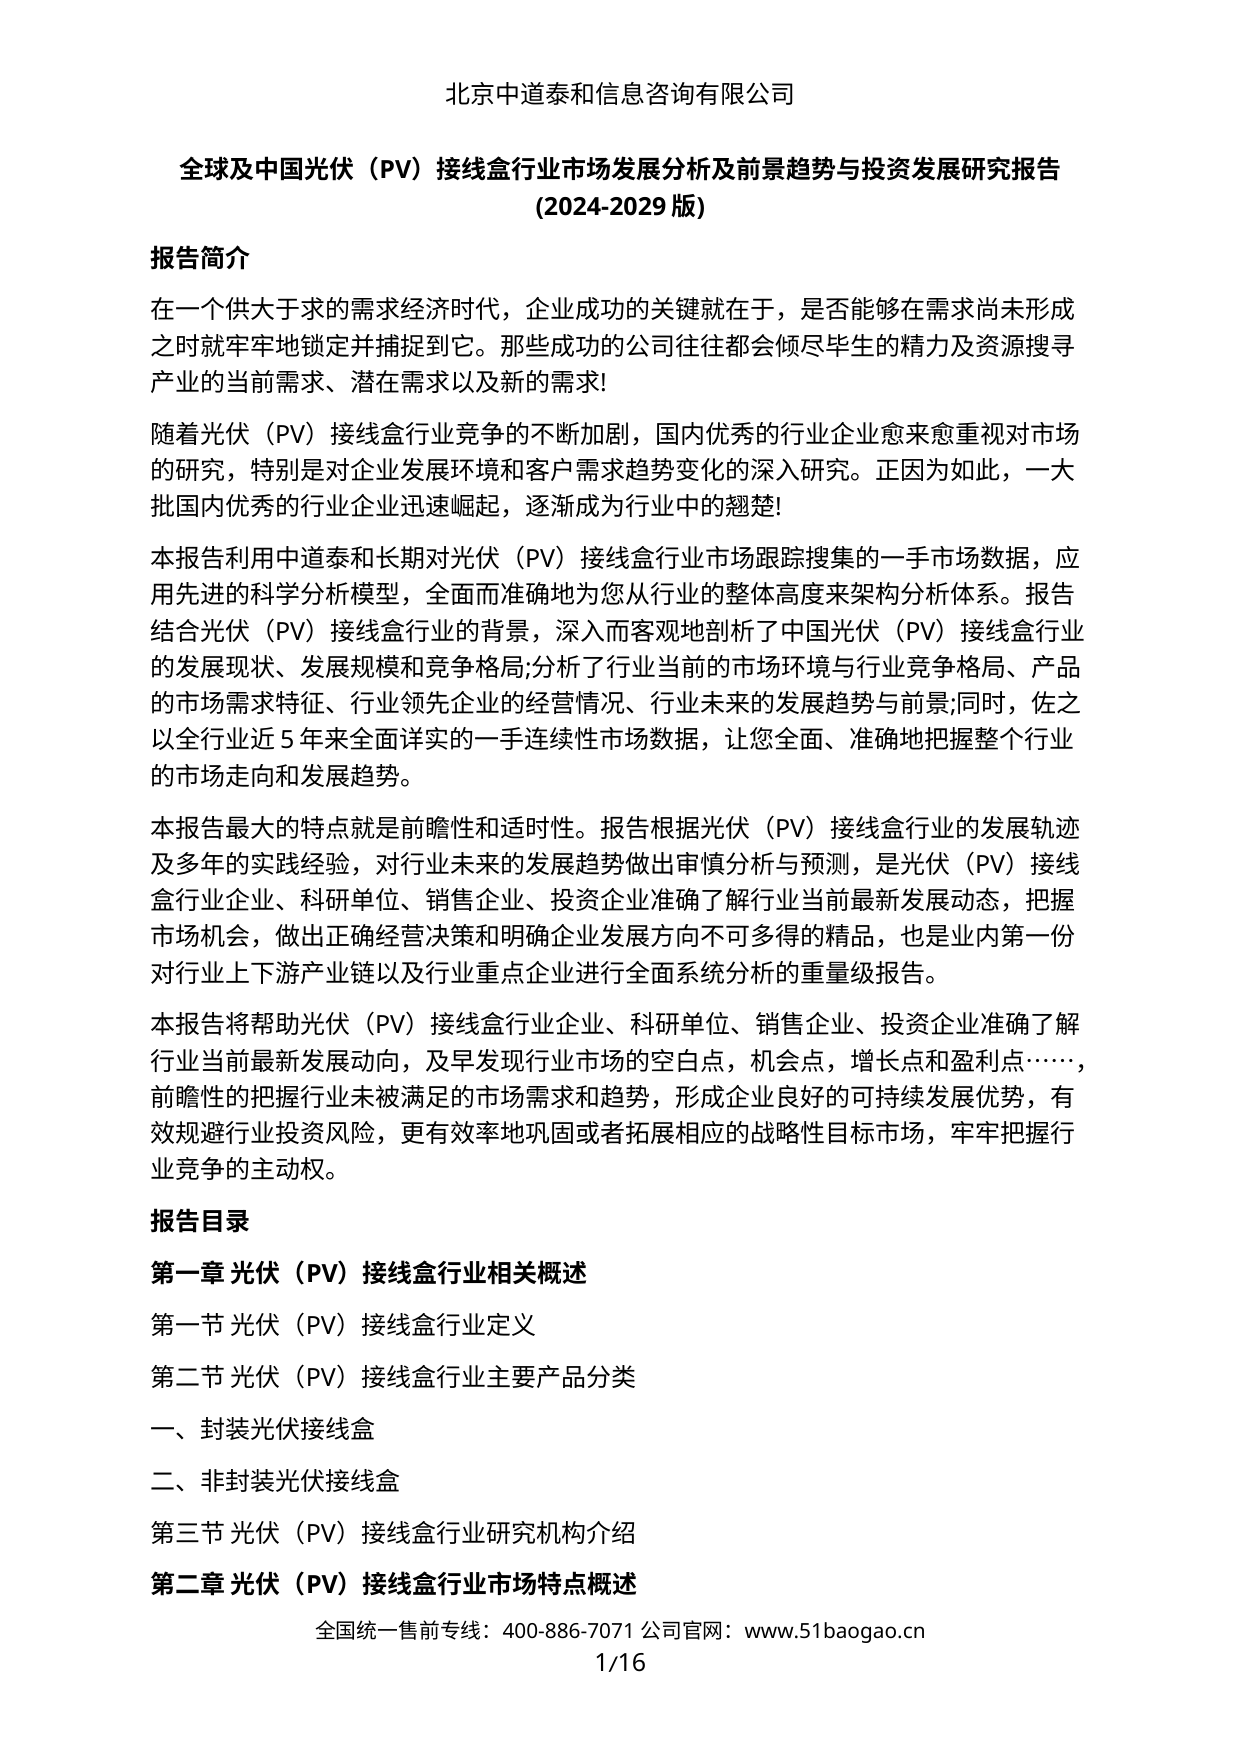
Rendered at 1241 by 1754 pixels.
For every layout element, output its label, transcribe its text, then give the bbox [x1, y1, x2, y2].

text 全球及中国光伏（PV）接线盒行业市场发展分析及前景趋势与投资发展研究报告(2024-2029版) [150, 150, 1090, 222]
text 在一个供大于求的需求经济时代，企业成功的关键就在于，是否能够在需求尚未形成之时就牢牢地锁定并捕捉到它。那些成功的公司往往都会倾尽毕生的精力及资源搜寻产业的当前需求、潜在需求以及新的需求! [150, 290, 1090, 399]
text 本报告将帮助光伏（PV）接线盒行业企业、科研单位、销售企业、投资企业准确了解行业当前最新发展动向，及早发现行业市场的空白点，机会点，增长点和盈利点……，前瞻性的把握行业未被满足的市场需求和趋势，形成企业良好的可持续发展优势，有效规避行业投资风险，更有效率地巩固或者拓展相应的战略性目标市场，牢牢把握行业竞争的主动权。 [150, 1005, 1090, 1186]
text 一、封装光伏接线盒 [150, 1409, 1090, 1446]
text 本报告最大的特点就是前瞻性和适时性。报告根据光伏（PV）接线盒行业的发展轨迹及多年的实践经验，对行业未来的发展趋势做出审慎分析与预测，是光伏（PV）接线盒行业企业、科研单位、销售企业、投资企业准确了解行业当前最新发展动态，把握市场机会，做出正确经营决策和明确企业发展方向不可多得的精品，也是业内第一份对行业上下游产业链以及行业重点企业进行全面系统分析的重量级报告。 [150, 808, 1090, 989]
text 报告简介 [150, 238, 1090, 274]
text 报告目录 [150, 1202, 1090, 1238]
text 随着光伏（PV）接线盒行业竞争的不断加剧，国内优秀的行业企业愈来愈重视对市场的研究，特别是对企业发展环境和客户需求趋势变化的深入研究。正因为如此，一大批国内优秀的行业企业迅速崛起，逐渐成为行业中的翘楚! [150, 414, 1090, 523]
text 本报告利用中道泰和长期对光伏（PV）接线盒行业市场跟踪搜集的一手市场数据，应用先进的科学分析模型，全面而准确地为您从行业的整体高度来架构分析体系。报告结合光伏（PV）接线盒行业的背景，深入而客观地剖析了中国光伏（PV）接线盒行业的发展现状、发展规模和竞争格局;分析了行业当前的市场环境与行业竞争格局、产品的市场需求特征、行业领先企业的经营情况、行业未来的发展趋势与前景;同时，佐之以全行业近5年来全面详实的一手连续性市场数据，让您全面、准确地把握整个行业的市场走向和发展趋势。 [150, 539, 1090, 792]
text 二、非封装光伏接线盒 [150, 1461, 1090, 1497]
text 第一章 光伏（PV）接线盒行业相关概述 [150, 1254, 1090, 1290]
text 第二节 光伏（PV）接线盒行业主要产品分类 [150, 1357, 1090, 1394]
text 第一节 光伏（PV）接线盒行业定义 [150, 1306, 1090, 1342]
text 第二章 光伏（PV）接线盒行业市场特点概述 [150, 1565, 1090, 1601]
text 第三节 光伏（PV）接线盒行业研究机构介绍 [150, 1513, 1090, 1549]
